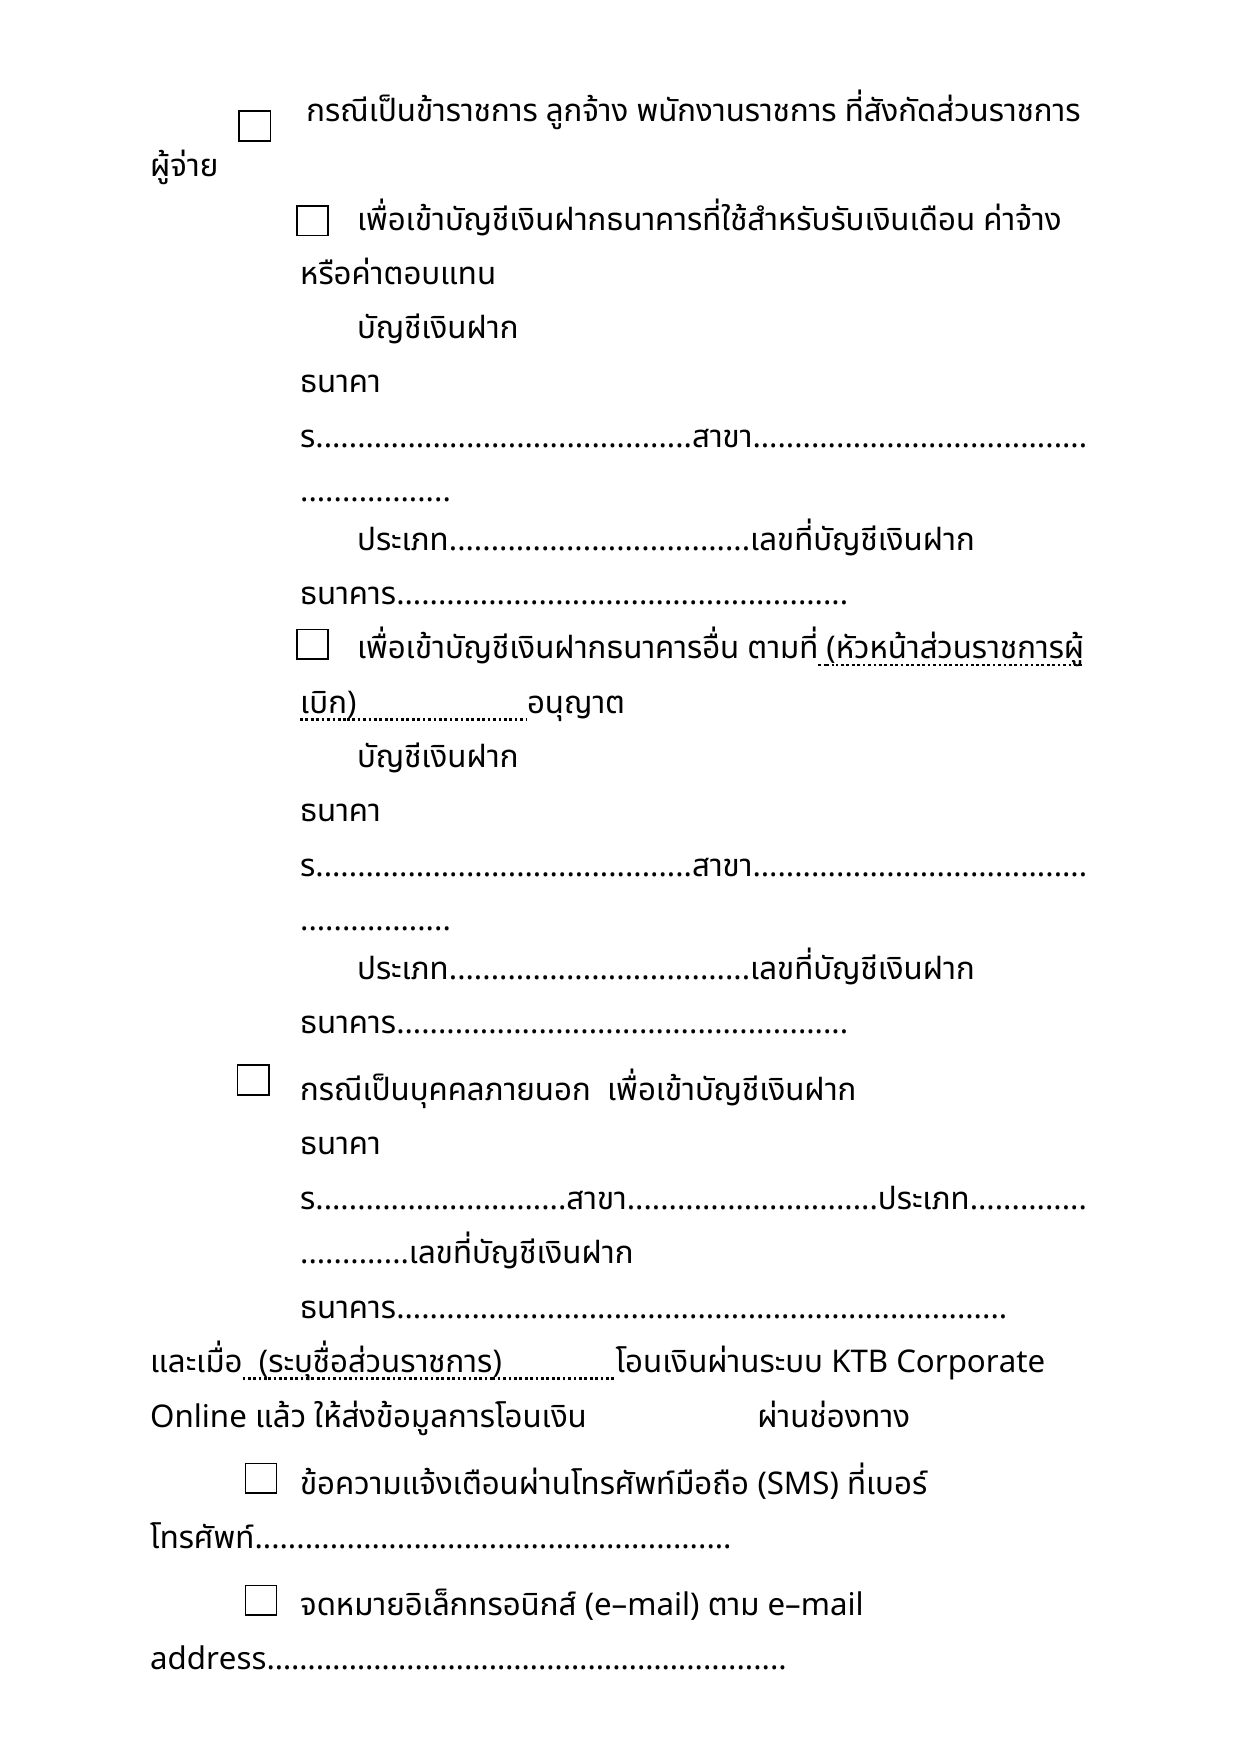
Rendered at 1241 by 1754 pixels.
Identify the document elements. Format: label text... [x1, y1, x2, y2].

text จดหมายอิเล็กทรอนิกส์ (e–mail) ตาม e–mail address……………………………………………............ [150, 1582, 1093, 1679]
text และเมื่อ (ระบุชื่อส่วนราชการ) โอนเงินผ่านระบบ KTB Corporate Online แล้ว ให้ส่งข้อมูลการโอนเงิน ผ่านช่องทาง [150, 1339, 1093, 1441]
text บัญชีเงินฝากธนาคาร.............................................สาขา.......................................................... [300, 305, 1093, 510]
text กรณีเป็นบุคคลภายนอก เพื่อเข้าบัญชีเงินฝากธนาคาร..............................สาขา..............................ประเภท...........................เลขที่บัญชีเงินฝากธนาคาร......................................................................... [300, 1067, 1093, 1332]
text ประเภท....................................เลขที่บัญชีเงินฝากธนาคาร...................................................... [300, 946, 1093, 1048]
text กรณีเป็นข้าราชการ ลูกจ้าง พนักงานราชการ ที่สังกัดส่วนราชการผู้จ่าย [150, 89, 1093, 190]
text ข้อความแจ้งเตือนผ่านโทรศัพท์มือถือ (SMS) ที่เบอร์โทรศัพท์......................................................... [150, 1461, 1093, 1563]
text เพื่อเข้าบัญชีเงินฝากธนาคารที่ใช้สำหรับรับเงินเดือน ค่าจ้าง หรือค่าตอบแทน [300, 197, 1093, 298]
text ประเภท....................................เลขที่บัญชีเงินฝากธนาคาร...................................................... [300, 516, 1093, 618]
text บัญชีเงินฝากธนาคาร.............................................สาขา.......................................................... [300, 734, 1093, 939]
text เพื่อเข้าบัญชีเงินฝากธนาคารอื่น ตามที่ (หัวหน้าส่วนราชการผู้เบิก) อนุญาต [300, 626, 1093, 727]
